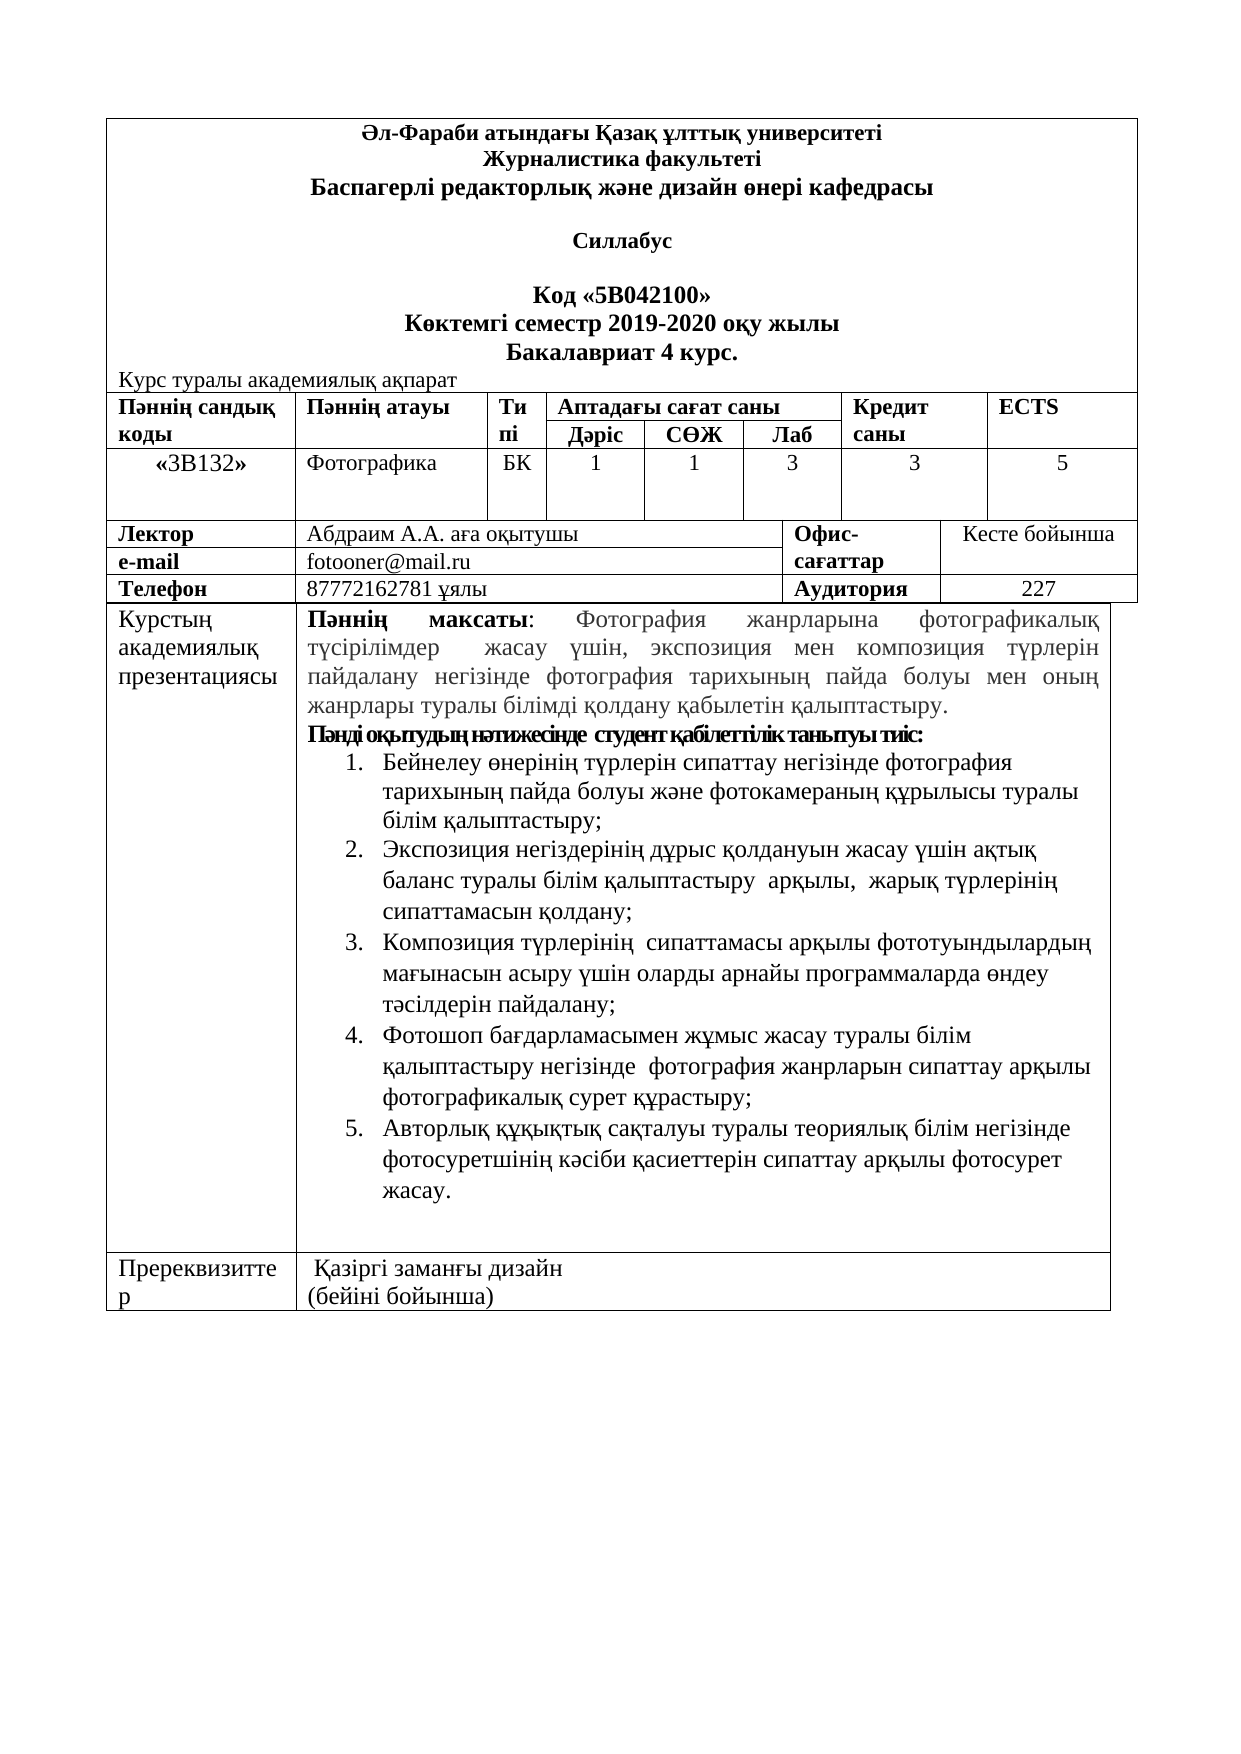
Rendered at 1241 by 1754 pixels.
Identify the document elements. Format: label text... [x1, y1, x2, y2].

table_cell e-mail [107, 548, 295, 574]
table_cell fotooner@mail.ru [296, 548, 782, 574]
table_cell 227 [941, 575, 1137, 602]
table_cell Кредит саны [842, 393, 987, 447]
table_cell Пререквизиттер [107, 1253, 296, 1310]
table_cell 3 [744, 449, 841, 519]
table_cell Аптадағы сағат саны [547, 393, 841, 420]
table_cell 1 [645, 449, 743, 519]
table_cell ECTS [988, 393, 1137, 447]
table_cell Аудитория [783, 575, 940, 602]
table_cell Лаб [744, 421, 841, 447]
table_cell Типі [488, 393, 546, 447]
table_cell Абдраим А.А. аға оқытушы [296, 521, 782, 547]
table_cell Қазіргі заманғы дизайн (бейіні бойынша) [297, 1253, 1110, 1310]
table_cell Кесте бойынша [941, 521, 1137, 574]
table_cell 5 [988, 449, 1137, 519]
table_cell Дәріс [547, 421, 644, 447]
table_cell «3В132» [107, 449, 295, 519]
table_cell СӨЖ [645, 421, 743, 447]
table_cell 1 [547, 449, 644, 519]
table_cell 87772162781 ұялы [296, 575, 782, 602]
table_cell Фотографика [296, 449, 487, 519]
table_cell Пәннің атауы [296, 393, 487, 447]
table_header Пәннің максаты: Фотография жанрларына фотографикалық түсірілімдер жасау үшін, экспозиция мен композиция түрлерін пайдалану негізінде фотография тарихының пайда болуы мен оның жанрлары туралы білімді қолдану қабылетін қалыптастыру. Пәнді оқытудың нәтижесінде студент қабілеттілік танытуы тиіс: Бейнелеу өнерінің түрлерін сипаттау негізінде фотография тарихының пайда болуы және фотокамераның құрылысы туралы білім қалыптастыру; Экспозиция негіздерінің дұрыс қолдануын жасау үшін ақтық баланс туралы білім қалыптастыру арқылы, жарық түрлерінің сипаттамасын қолдану; Композиция түрлерінің сипаттамасы арқылы фототуындылардың мағынасын асыру үшін оларды арнайы программаларда өндеу тәсілдерін пайдалану; Фотошоп бағдарламасымен жұмыс жасау туралы білім қалыптастыру негізінде фотография жанрларын сипаттау арқылы фотографикалық сурет құрастыру; Авторлық құқықтық сақталуы туралы теориялық білім негізінде фотосуретшінің кәсіби қасиеттерін сипаттау арқылы фотосурет жасау. [297, 604, 1110, 1252]
table_cell Телефон [107, 575, 295, 602]
table_cell Офис-сағаттар [783, 521, 940, 574]
table_cell Лектор [107, 521, 295, 547]
table_cell БК [488, 449, 546, 519]
table_header Әл-Фараби атындағы Қазақ ұлттық университеті Журналистика факультеті Баспагерлі редакторлық және дизайн өнері кафедрасы Силлабус Код «5В042100» Көктемгі семестр 2019-2020 оқу жылы Бакалавриат 4 курс. Курс туралы академиялық ақпарат [107, 119, 1137, 392]
table_cell 3 [842, 449, 987, 519]
table_header Курстың академиялық презентациясы [107, 604, 296, 1252]
table_cell Пәннің сандық коды [107, 393, 295, 447]
